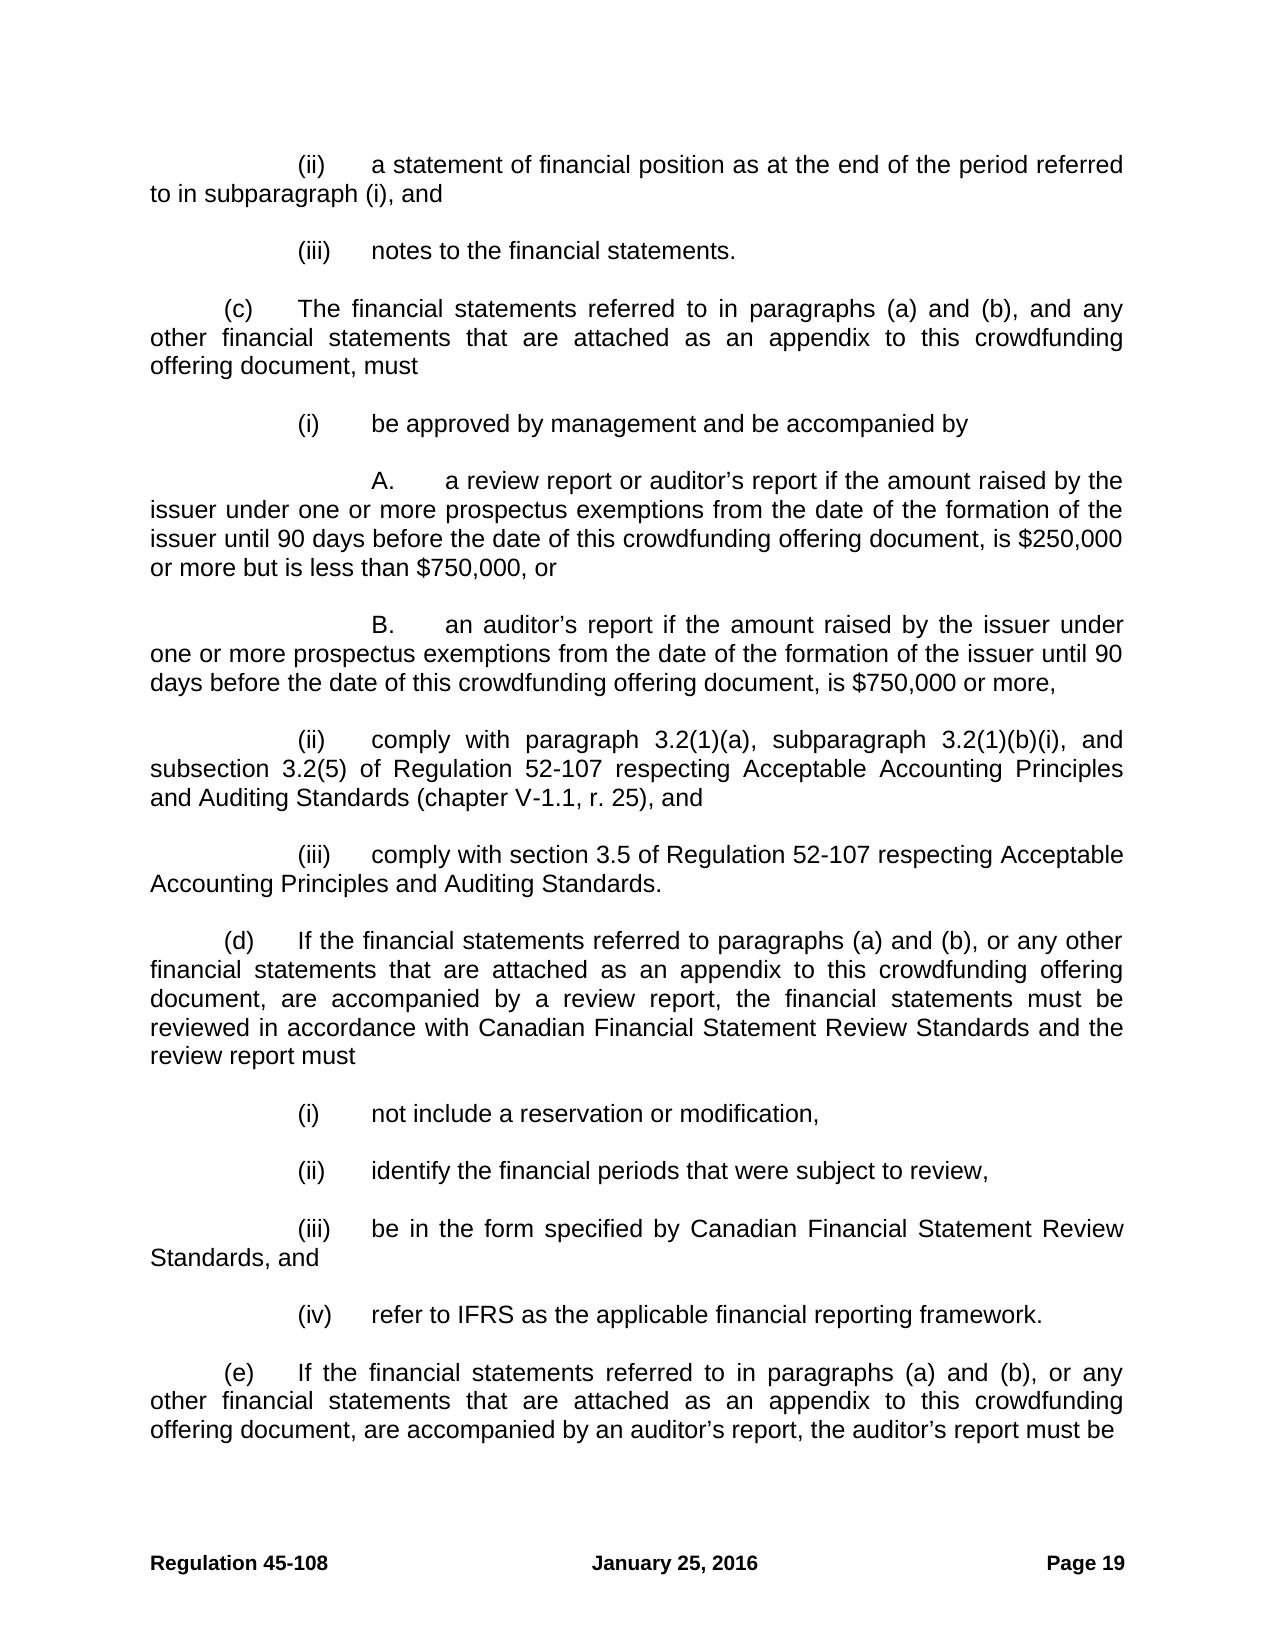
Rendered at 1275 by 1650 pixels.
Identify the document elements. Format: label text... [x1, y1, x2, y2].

text (iv) refer to IFRS as the applicable financial reporting framework. [150, 1300, 1125, 1329]
text (i) be approved by management and be accompanied by [150, 409, 1125, 437]
text (iii) comply with section 3.5 of Regulation 52-107 respecting Acceptable Accounting Principles and Auditing Standards. [150, 840, 1125, 897]
text (iii) notes to the financial statements. [150, 236, 1125, 265]
text (ii) identify the financial periods that were subject to review, [150, 1156, 1125, 1185]
text (c) The financial statements referred to in paragraphs (a) and (b), and any other financial statements that are attached as an appendix to this crowdfunding offering document, must [150, 294, 1125, 380]
text (ii) a statement of financial position as at the end of the period referred to in subparagraph (i), and [150, 150, 1125, 207]
text (ii) comply with paragraph 3.2(1)(a), subparagraph 3.2(1)(b)(i), and subsection 3.2(5) of Regulation 52-107 respecting Acceptable Accounting Principles and Auditing Standards (chapter V-1.1, r. 25), and [150, 725, 1125, 811]
text (d) If the financial statements referred to paragraphs (a) and (b), or any other financial statements that are attached as an appendix to this crowdfunding offering document, are accompanied by a review report, the financial statements must be reviewed in accordance with Canadian Financial Statement Review Standards and the review report must [150, 926, 1125, 1070]
text A. a review report or auditor’s report if the amount raised by the issuer under one or more prospectus exemptions from the date of the formation of the issuer until 90 days before the date of this crowdfunding offering document, is $250,000 or more but is less than $750,000, or [150, 466, 1125, 581]
text (i) not include a reservation or modification, [150, 1099, 1125, 1127]
text (e) If the financial statements referred to in paragraphs (a) and (b), or any other financial statements that are attached as an appendix to this crowdfunding offering document, are accompanied by an auditor’s report, the auditor’s report must be [150, 1357, 1125, 1444]
text (iii) be in the form specified by Canadian Financial Statement Review Standards, and [150, 1214, 1125, 1271]
text B. an auditor’s report if the amount raised by the issuer under one or more prospectus exemptions from the date of the formation of the issuer until 90 days before the date of this crowdfunding offering document, is $750,000 or more, [150, 610, 1125, 696]
